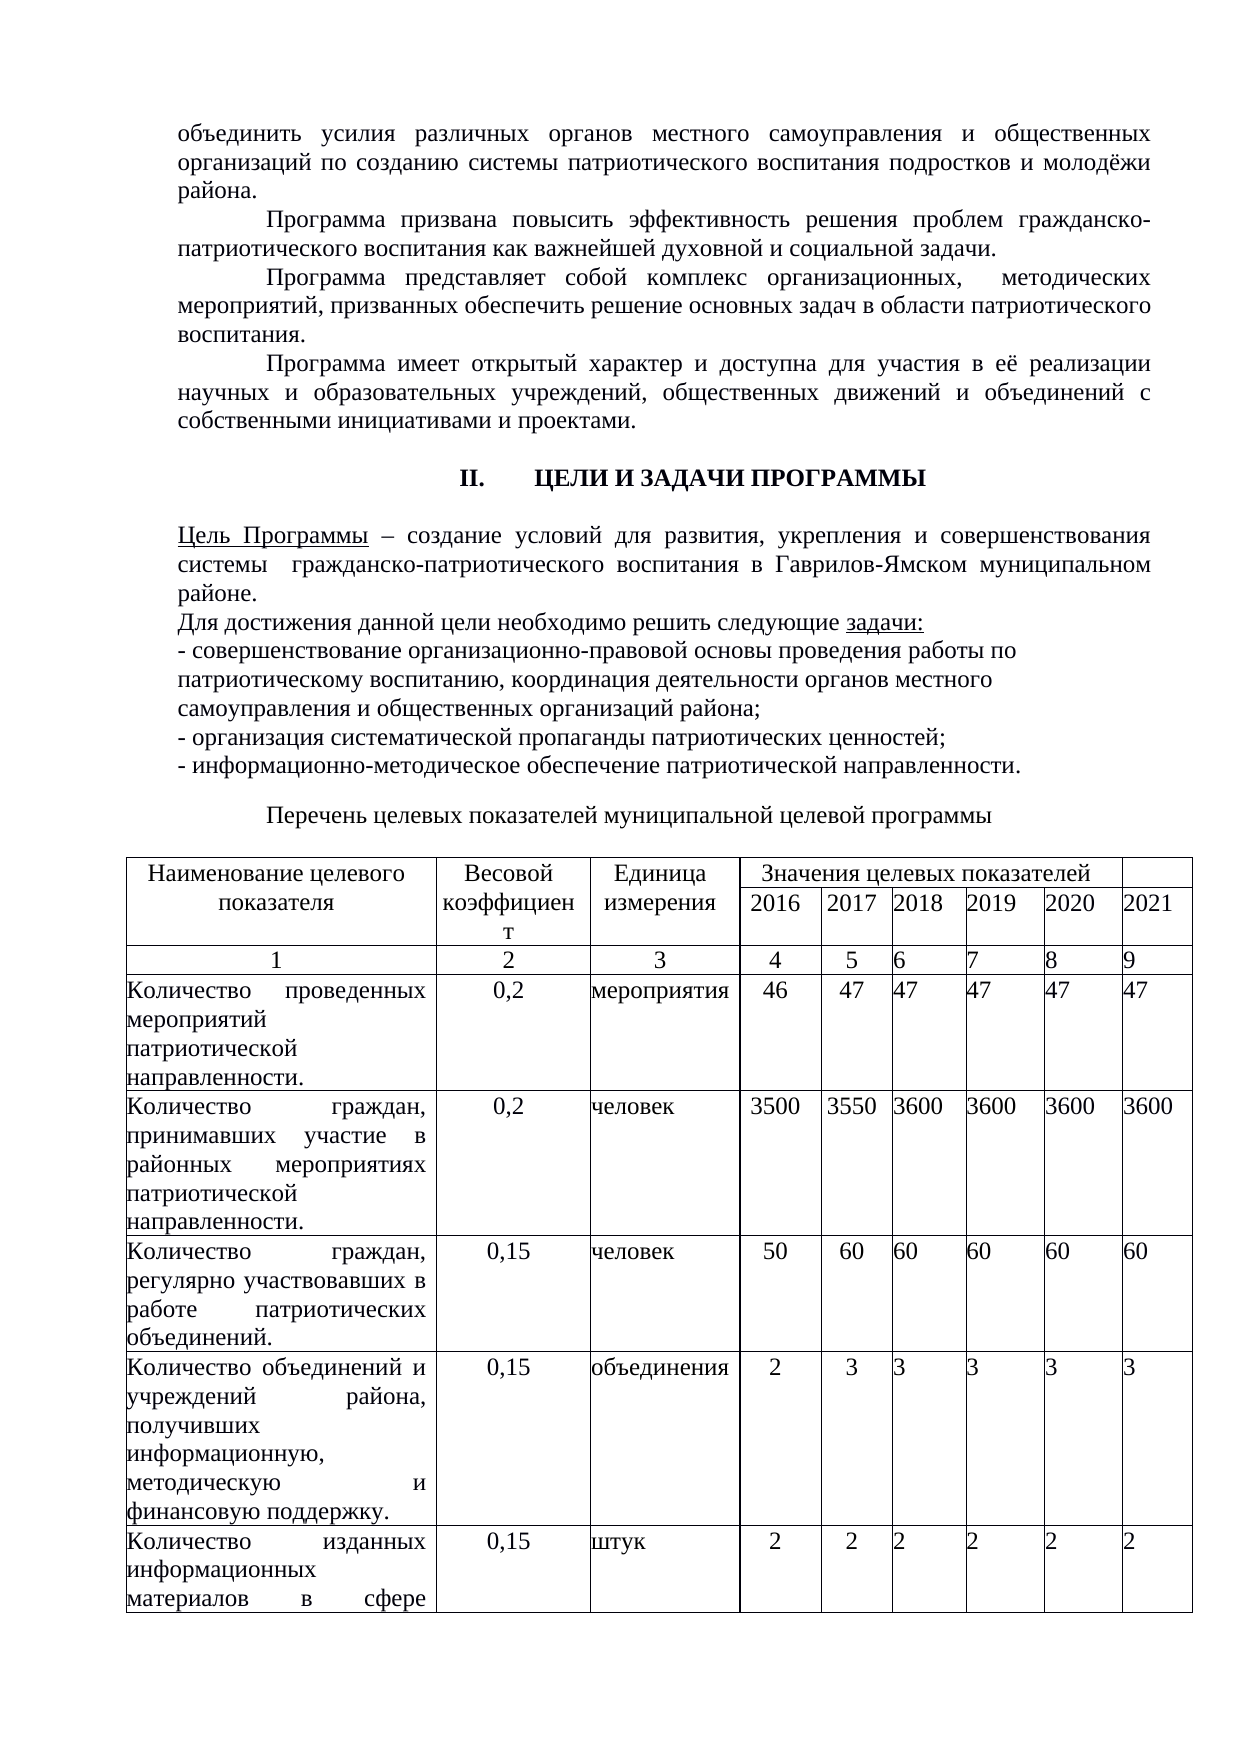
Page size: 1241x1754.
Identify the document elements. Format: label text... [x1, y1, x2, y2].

table_cell 9 [1123, 946, 1192, 974]
table_header Значения целевых показателей [741, 858, 1122, 887]
table_cell 3600 [967, 1091, 1044, 1235]
text Программа представляет собой комплекс организационных, методических мероприятий, призванных обеспечить решение основных задач в области патриотического воспитания. [177, 262, 1152, 348]
text Программа призвана повысить эффективность решения проблем гражданско-патриотического воспитания как важнейшей духовной и социальной задачи. [177, 204, 1152, 262]
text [177, 118, 1152, 204]
table_cell Количество граждан, принимавших участие в районных мероприятиях патриотической направленности. [127, 1091, 436, 1235]
table_cell 0,2 [437, 1091, 590, 1235]
table_cell 2 [893, 1526, 966, 1612]
text Цель Программы – создание условий для развития, укрепления и совершенствования системы гражданско-патриотического воспитания в Гаврилов-Ямском муниципальном районе. [177, 521, 1152, 607]
table_cell Количество проведенных мероприятий патриотической направленности. [127, 975, 436, 1090]
table_cell Количество граждан, регулярно участвовавших в работе патриотических объединений. [127, 1236, 436, 1351]
table_cell 47 [822, 975, 892, 1090]
table_cell 46 [741, 975, 821, 1090]
table_cell 47 [967, 975, 1044, 1090]
table_cell 2017 [822, 888, 892, 944]
text - организация систематической пропаганды патриотических ценностей; [177, 722, 1152, 751]
table_cell 60 [1123, 1236, 1192, 1351]
table_cell 3500 [741, 1091, 821, 1235]
table_cell 60 [1045, 1236, 1122, 1351]
table_cell 4 [741, 946, 821, 974]
table_cell 1 [127, 946, 436, 974]
table_header Весовой коэффициент [437, 858, 590, 944]
table_cell 3 [967, 1352, 1044, 1525]
table_cell 2020 [1045, 888, 1122, 944]
text Программа имеет открытый характер и доступна для участия в её реализации научных и образовательных учреждений, общественных движений и объединений с собственными инициативами и проектами. [177, 348, 1152, 434]
table_cell 60 [893, 1236, 966, 1351]
table_cell 3 [893, 1352, 966, 1525]
text Для достижения данной цели необходимо решить следующие задачи: [177, 607, 1152, 636]
table_cell 2018 [893, 888, 966, 944]
table_cell 2 [967, 1526, 1044, 1612]
table_cell 3 [591, 946, 739, 974]
table_cell 2021 [1123, 888, 1192, 944]
table_cell 60 [822, 1236, 892, 1351]
table_cell 0,2 [437, 975, 590, 1090]
table_cell 6 [893, 946, 966, 974]
table_cell человек [591, 1091, 739, 1235]
text Перечень целевых показателей муниципальной целевой программы [177, 800, 1152, 828]
table_cell 3 [1045, 1352, 1122, 1525]
table_header Единица измерения [591, 858, 739, 944]
table_cell 0,15 [437, 1526, 590, 1612]
table_cell 47 [1045, 975, 1122, 1090]
list ЦЕЛИ И ЗАДАЧИ ПРОГРАММЫ [233, 463, 1152, 492]
text - совершенствование организационно-правовой основы проведения работы по патриотическому воспитанию, координация деятельности органов местного самоуправления и общественных организаций района; [177, 636, 1152, 722]
table_cell 3550 [822, 1091, 892, 1235]
table_header Наименование целевого показателя [127, 858, 436, 944]
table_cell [127, 1526, 436, 1612]
table_cell 2 [1123, 1526, 1192, 1612]
table_cell 2 [741, 1526, 821, 1612]
table_cell 47 [893, 975, 966, 1090]
table_cell 0,15 [437, 1236, 590, 1351]
table_cell 5 [822, 946, 892, 974]
table_cell 47 [1123, 975, 1192, 1090]
table_cell 3600 [1045, 1091, 1122, 1235]
table_cell 2 [822, 1526, 892, 1612]
table_cell 3 [1123, 1352, 1192, 1525]
table_cell 0,15 [437, 1352, 590, 1525]
table_cell объединения [591, 1352, 739, 1525]
table_cell 3600 [893, 1091, 966, 1235]
table_header [1123, 858, 1192, 887]
table_cell 2019 [967, 888, 1044, 944]
table_cell 2 [437, 946, 590, 974]
table_cell Количество объединений и учреждений района, получивших информационную, методическую и финансовую поддержку. [127, 1352, 436, 1525]
table_cell штук [591, 1526, 739, 1612]
table_cell 60 [967, 1236, 1044, 1351]
table_cell 7 [967, 946, 1044, 974]
table_cell 3 [822, 1352, 892, 1525]
table_cell 8 [1045, 946, 1122, 974]
table_cell 2016 [741, 888, 821, 944]
table_cell человек [591, 1236, 739, 1351]
table_cell мероприятия [591, 975, 739, 1090]
table_cell 3600 [1123, 1091, 1192, 1235]
table_cell 2 [741, 1352, 821, 1525]
table_cell 2 [1045, 1526, 1122, 1612]
text - информационно-методическое обеспечение патриотической направленности. [177, 751, 1152, 779]
table_cell 50 [741, 1236, 821, 1351]
